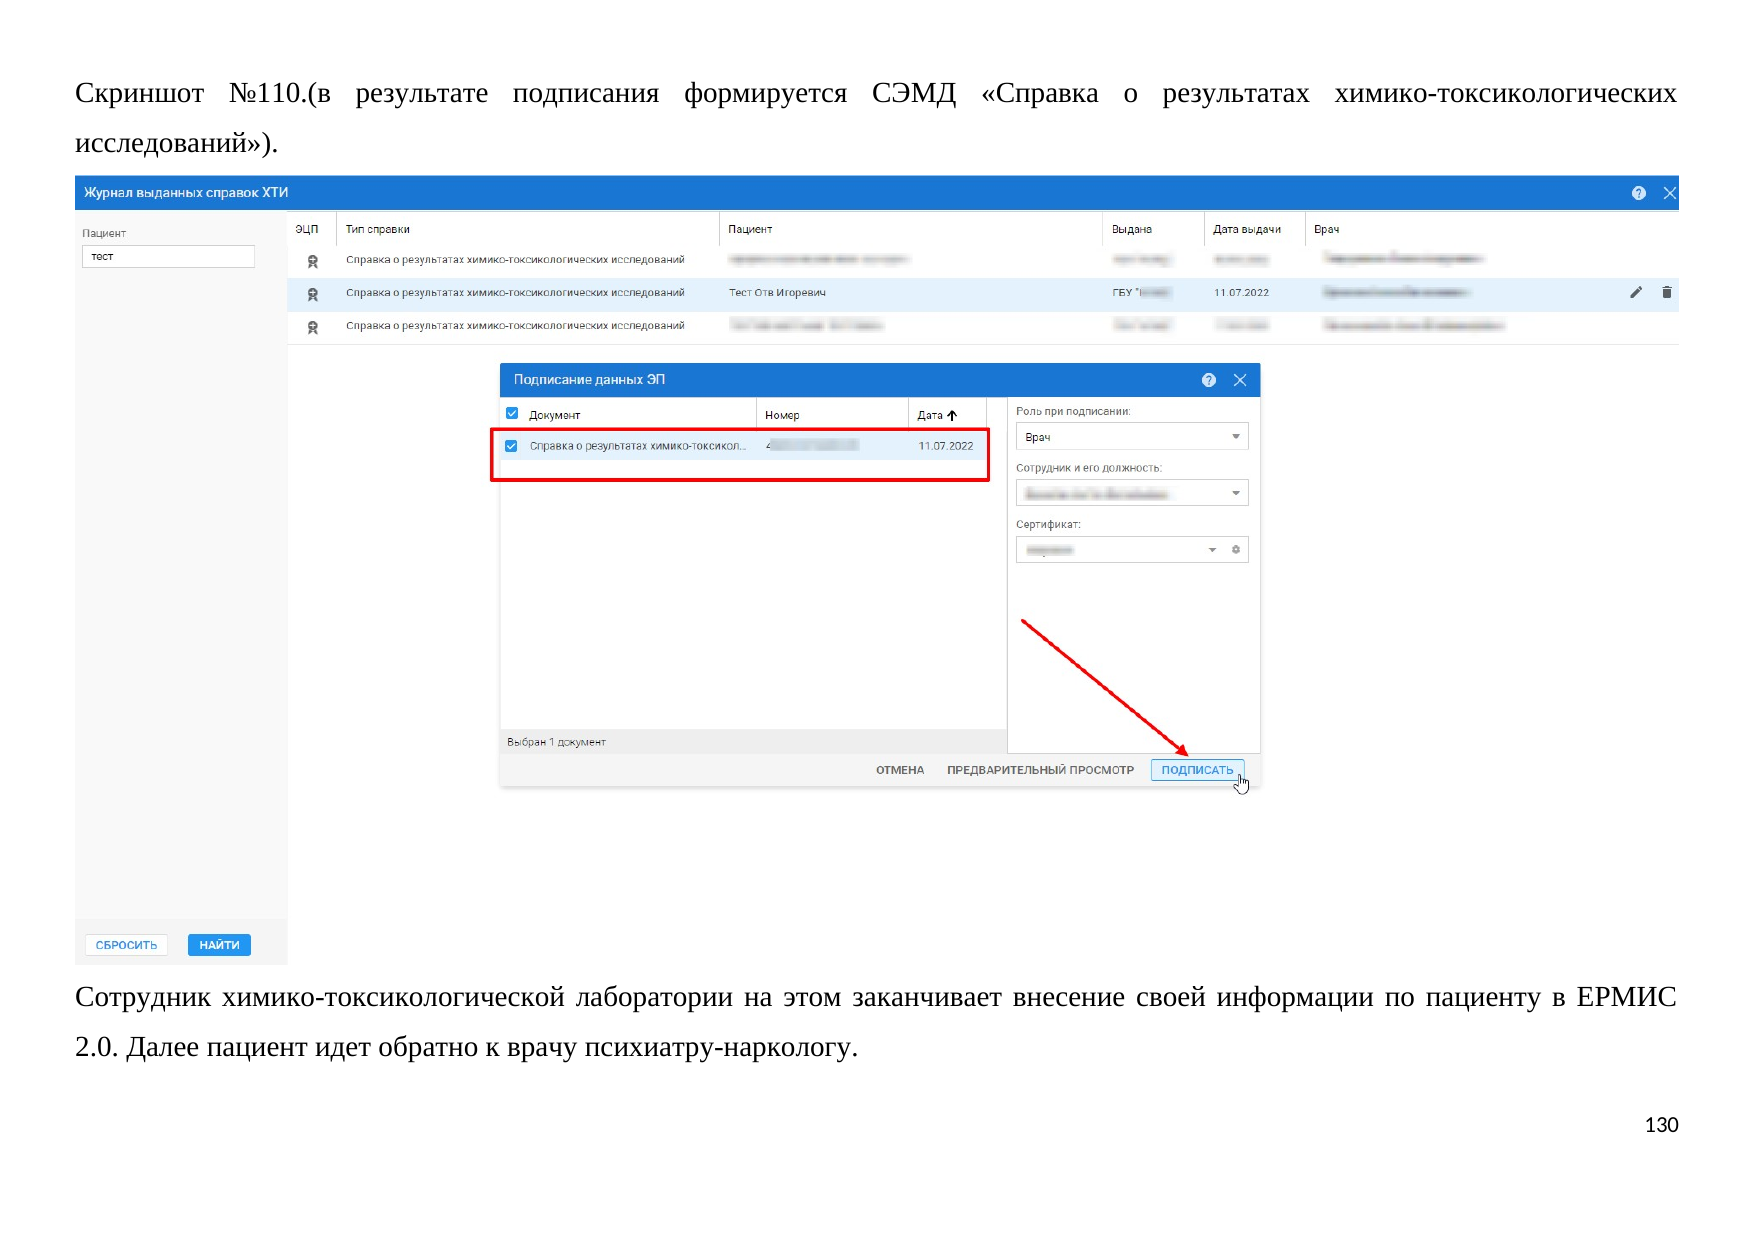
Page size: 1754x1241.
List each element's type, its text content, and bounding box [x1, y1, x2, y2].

text Скриншот №110.(в результате подписания формируется СЭМД «Справка о результатах химико-токсикологических исследований»). [75, 75, 1679, 159]
picture [75, 175, 1679, 965]
text Сотрудник химико-токсикологической лаборатории на этом заканчивает внесение своей информации по пациенту в ЕРМИС 2.0. Далее пациент идет обратно к врачу психиатру-наркологу. [75, 979, 1679, 1063]
